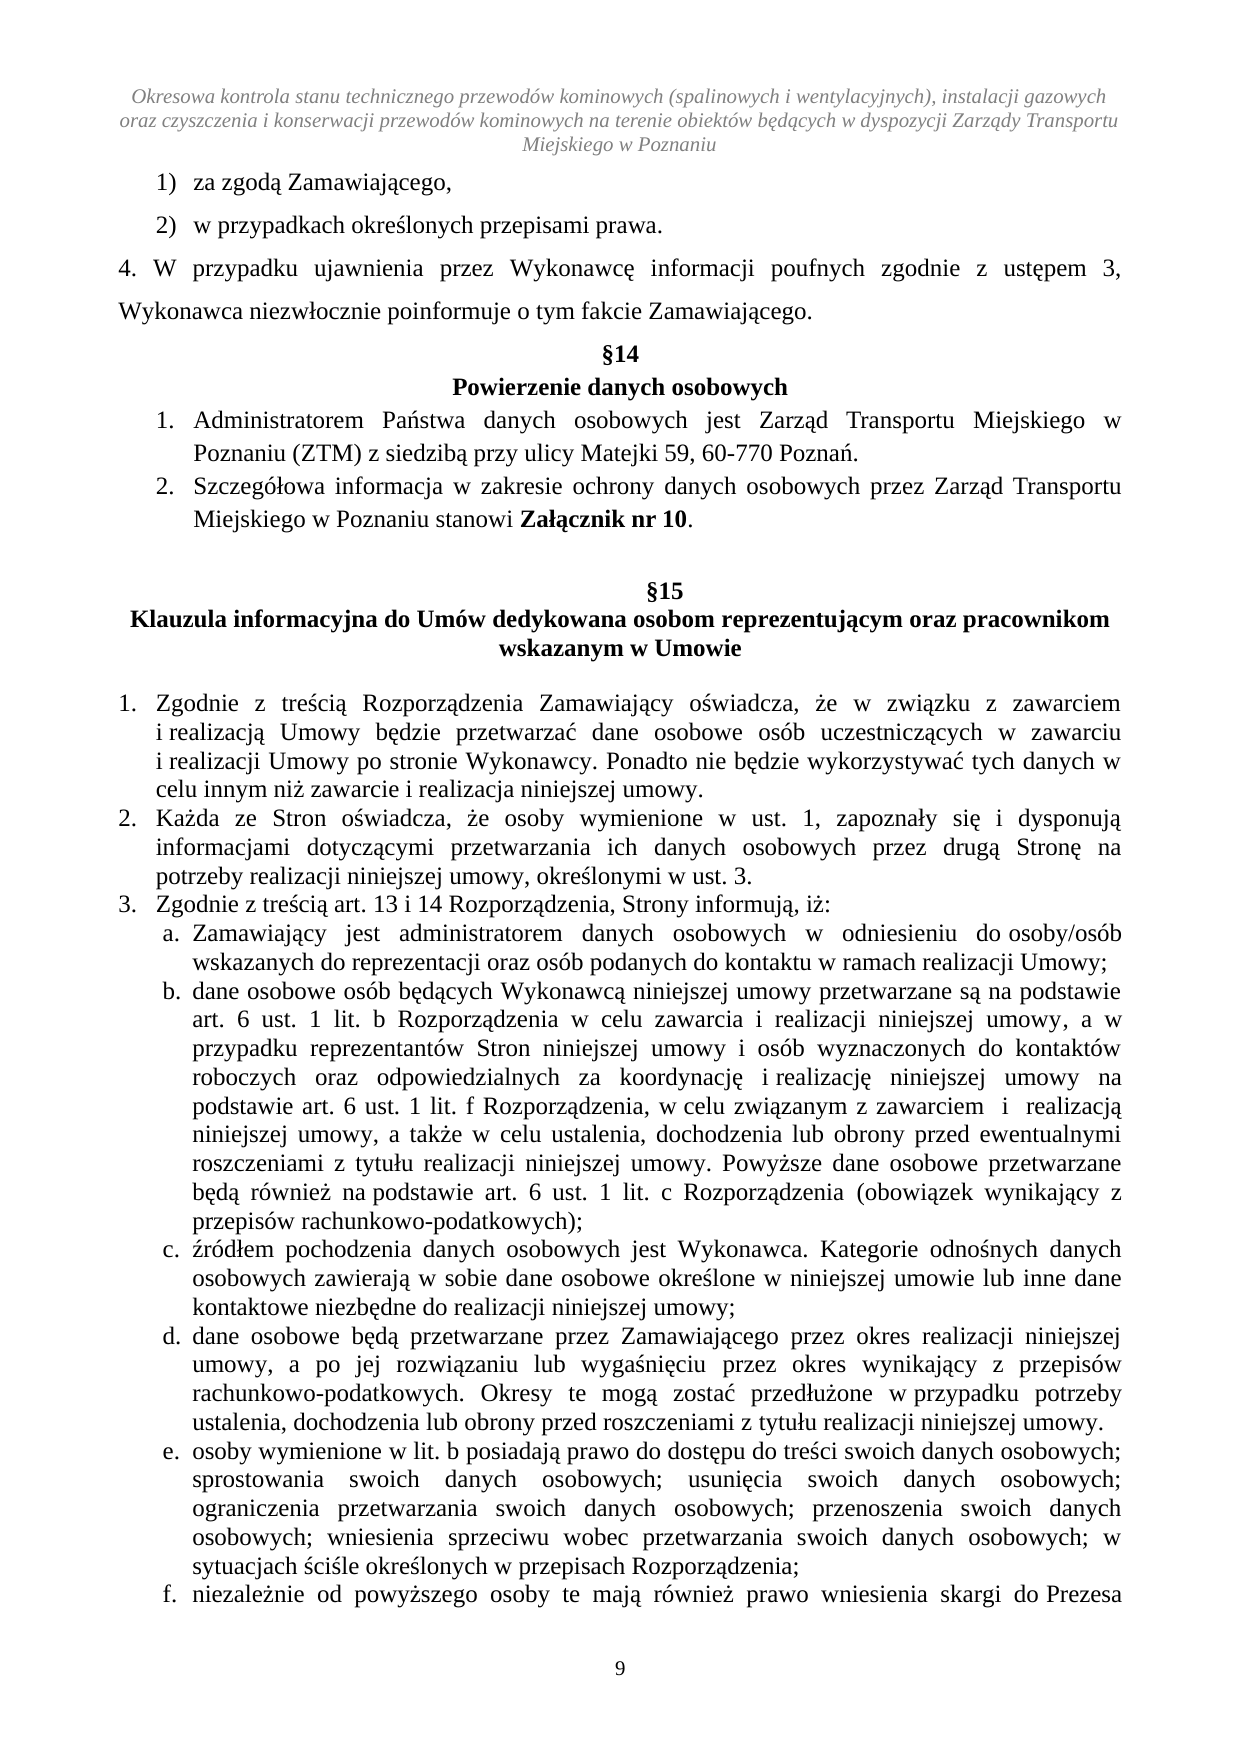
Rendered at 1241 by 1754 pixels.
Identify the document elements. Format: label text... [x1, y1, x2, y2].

list w przypadkach określonych przepisami prawa. [156, 210, 1122, 239]
text §14 [118, 339, 1122, 368]
list Zamawiający jest administratorem danych osobowych w odniesieniu do osoby/osób wskazanych do reprezentacji oraz osób podanych do kontaktu w ramach realizacji Umowy; [162, 918, 1122, 976]
list Szczegółowa informacja w zakresie ochrony danych osobowych przez Zarząd Transportu Miejskiego w Poznaniu stanowi Załącznik nr 10. [156, 471, 1122, 533]
text Klauzula informacyjna do Umów dedykowana osobom reprezentującym oraz pracownikom wskazanym w Umowie [118, 604, 1122, 662]
list źródłem pochodzenia danych osobowych jest Wykonawca. Kategorie odnośnych danych osobowych zawierają w sobie dane osobowe określone w niniejszej umowie lub inne dane kontaktowe niezbędne do realizacji niniejszej umowy; [162, 1234, 1122, 1321]
list Zgodnie z treścią art. 13 i 14 Rozporządzenia, Strony informują, iż: [118, 889, 1122, 918]
list dane osobowe będą przetwarzane przez Zamawiającego przez okres realizacji niniejszej umowy, a po jej rozwiązaniu lub wygaśnięciu przez okres wynikający z przepisów rachunkowo-podatkowych. Okresy te mogą zostać przedłużone w przypadku potrzeby ustalenia, dochodzenia lub obrony przed roszczeniami z tytułu realizacji niniejszej umowy. [162, 1321, 1122, 1436]
list Zgodnie z treścią Rozporządzenia Zamawiający oświadcza, że w związku z zawarciem i realizacją Umowy będzie przetwarzać dane osobowe osób uczestniczących w zawarciu i realizacji Umowy po stronie Wykonawcy. Ponadto nie będzie wykorzystywać tych danych w celu innym niż zawarcie i realizacja niniejszej umowy. [118, 688, 1122, 803]
text 4. W przypadku ujawnienia przez Wykonawcę informacji poufnych zgodnie z ustępem 3, Wykonawca niezwłocznie poinformuje o tym fakcie Zamawiającego. [118, 253, 1122, 325]
list Administratorem Państwa danych osobowych jest Zarząd Transportu Miejskiego w Poznaniu (ZTM) z siedzibą przy ulicy Matejki 59, 60-770 Poznań. [156, 405, 1122, 467]
list dane osobowe osób będących Wykonawcą niniejszej umowy przetwarzane są na podstawie art. 6 ust. 1 lit. b Rozporządzenia w celu zawarcia i realizacji niniejszej umowy, a w przypadku reprezentantów Stron niniejszej umowy i osób wyznaczonych do kontaktów roboczych oraz odpowiedzialnych za koordynację i realizację niniejszej umowy na podstawie art. 6 ust. 1 lit. f Rozporządzenia, w celu związanym z zawarciem i realizacją niniejszej umowy, a także w celu ustalenia, dochodzenia lub obrony przed ewentualnymi roszczeniami z tytułu realizacji niniejszej umowy. Powyższe dane osobowe przetwarzane będą również na podstawie art. 6 ust. 1 lit. c Rozporządzenia (obowiązek wynikający z przepisów rachunkowo-podatkowych); [162, 976, 1122, 1234]
list za zgodą Zamawiającego, [156, 167, 1122, 196]
text §15 [207, 576, 1122, 604]
list Każda ze Stron oświadcza, że osoby wymienione w ust. 1, zapoznały się i dysponują informacjami dotyczącymi przetwarzania ich danych osobowych przez drugą Stronę na potrzeby realizacji niniejszej umowy, określonymi w ust. 3. [118, 803, 1122, 889]
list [162, 1579, 1122, 1608]
list osoby wymienione w lit. b posiadają prawo do dostępu do treści swoich danych osobowych; sprostowania swoich danych osobowych; usunięcia swoich danych osobowych; ograniczenia przetwarzania swoich danych osobowych; przenoszenia swoich danych osobowych; wniesienia sprzeciwu wobec przetwarzania swoich danych osobowych; w sytuacjach ściśle określonych w przepisach Rozporządzenia; [162, 1436, 1122, 1579]
text Powierzenie danych osobowych [118, 372, 1122, 401]
